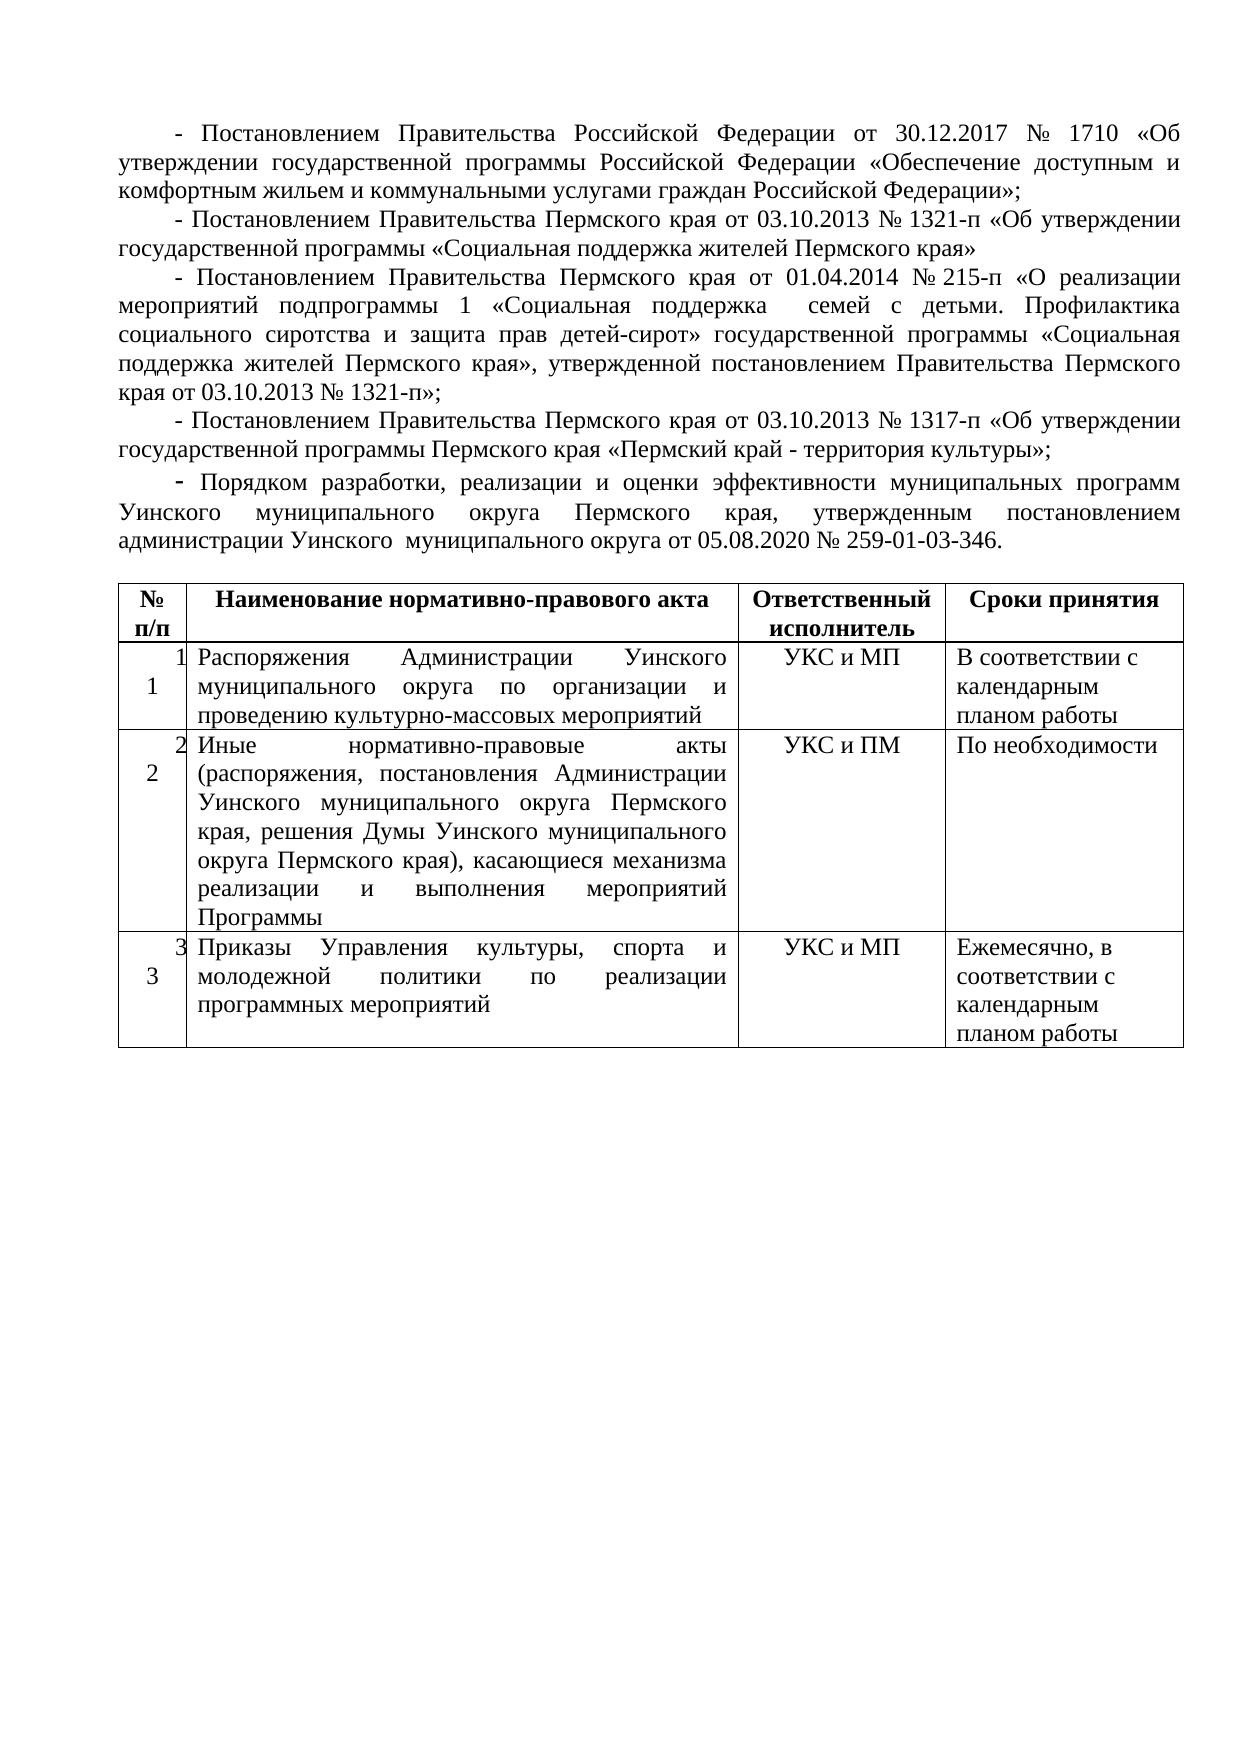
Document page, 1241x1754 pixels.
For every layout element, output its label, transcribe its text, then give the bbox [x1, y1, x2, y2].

table_cell УКС и МП [739, 932, 945, 1047]
table_header № п/п [119, 584, 186, 641]
table_cell В соответствии с календарным планом работы [946, 643, 1183, 729]
table_header Сроки принятия [946, 584, 1183, 641]
table_header Ответственный исполнитель [739, 584, 945, 641]
text - Порядком разработки, реализации и оценки эффективности муниципальных программ Уинского муниципального округа Пермского края, утвержденным постановлением администрации Уинского муниципального округа от 05.08.2020 № 259-01-03-346. [118, 463, 1181, 554]
table_cell 33 [119, 932, 186, 1047]
table_cell Иные нормативно-правовые акты (распоряжения, постановления Администрации Уинского муниципального округа Пермского края, решения Думы Уинского муниципального округа Пермского края), касающиеся механизма реализации и выполнения мероприятий Программы [187, 730, 738, 931]
table_cell Ежемесячно, в соответствии с календарным планом работы [946, 932, 1183, 1047]
table_header Наименование нормативно-правового акта [187, 584, 738, 641]
text - Постановлением Правительства Пермского края от 03.10.2013 № 1321-п «Об утверждении государственной программы «Социальная поддержка жителей Пермского края» [118, 204, 1181, 262]
table_cell По необходимости [946, 730, 1183, 931]
text - Постановлением Правительства Российской Федерации от 30.12.2017 № 1710 «Об утверждении государственной программы Российской Федерации «Обеспечение доступным и комфортным жильем и коммунальными услугами граждан Российской Федерации»; [118, 118, 1181, 204]
table_cell УКС и ПМ [739, 730, 945, 931]
title - Постановлением Правительства Пермского края от 01.04.2014 № 215-п «О реализации мероприятий подпрограммы 1 «Социальная поддержка семей с детьми. Профилактика социального сиротства и защита прав детей-сирот» государственной программы «Социальная поддержка жителей Пермского края», утвержденной постановлением Правительства Пермского края от 03.10.2013 № 1321-п»; [118, 262, 1181, 406]
table_cell 1 1 [119, 643, 186, 729]
table_cell Приказы Управления культуры, спорта и молодежной политики по реализации программных мероприятий [187, 932, 738, 1047]
table_cell 22 [119, 730, 186, 931]
text - Постановлением Правительства Пермского края от 03.10.2013 № 1317-п «Об утверждении государственной программы Пермского края «Пермский край - территория культуры»; [118, 406, 1181, 463]
table_cell Распоряжения Администрации Уинского муниципального округа по организации и проведению культурно-массовых мероприятий [187, 643, 738, 729]
table_cell УКС и МП [739, 643, 945, 729]
